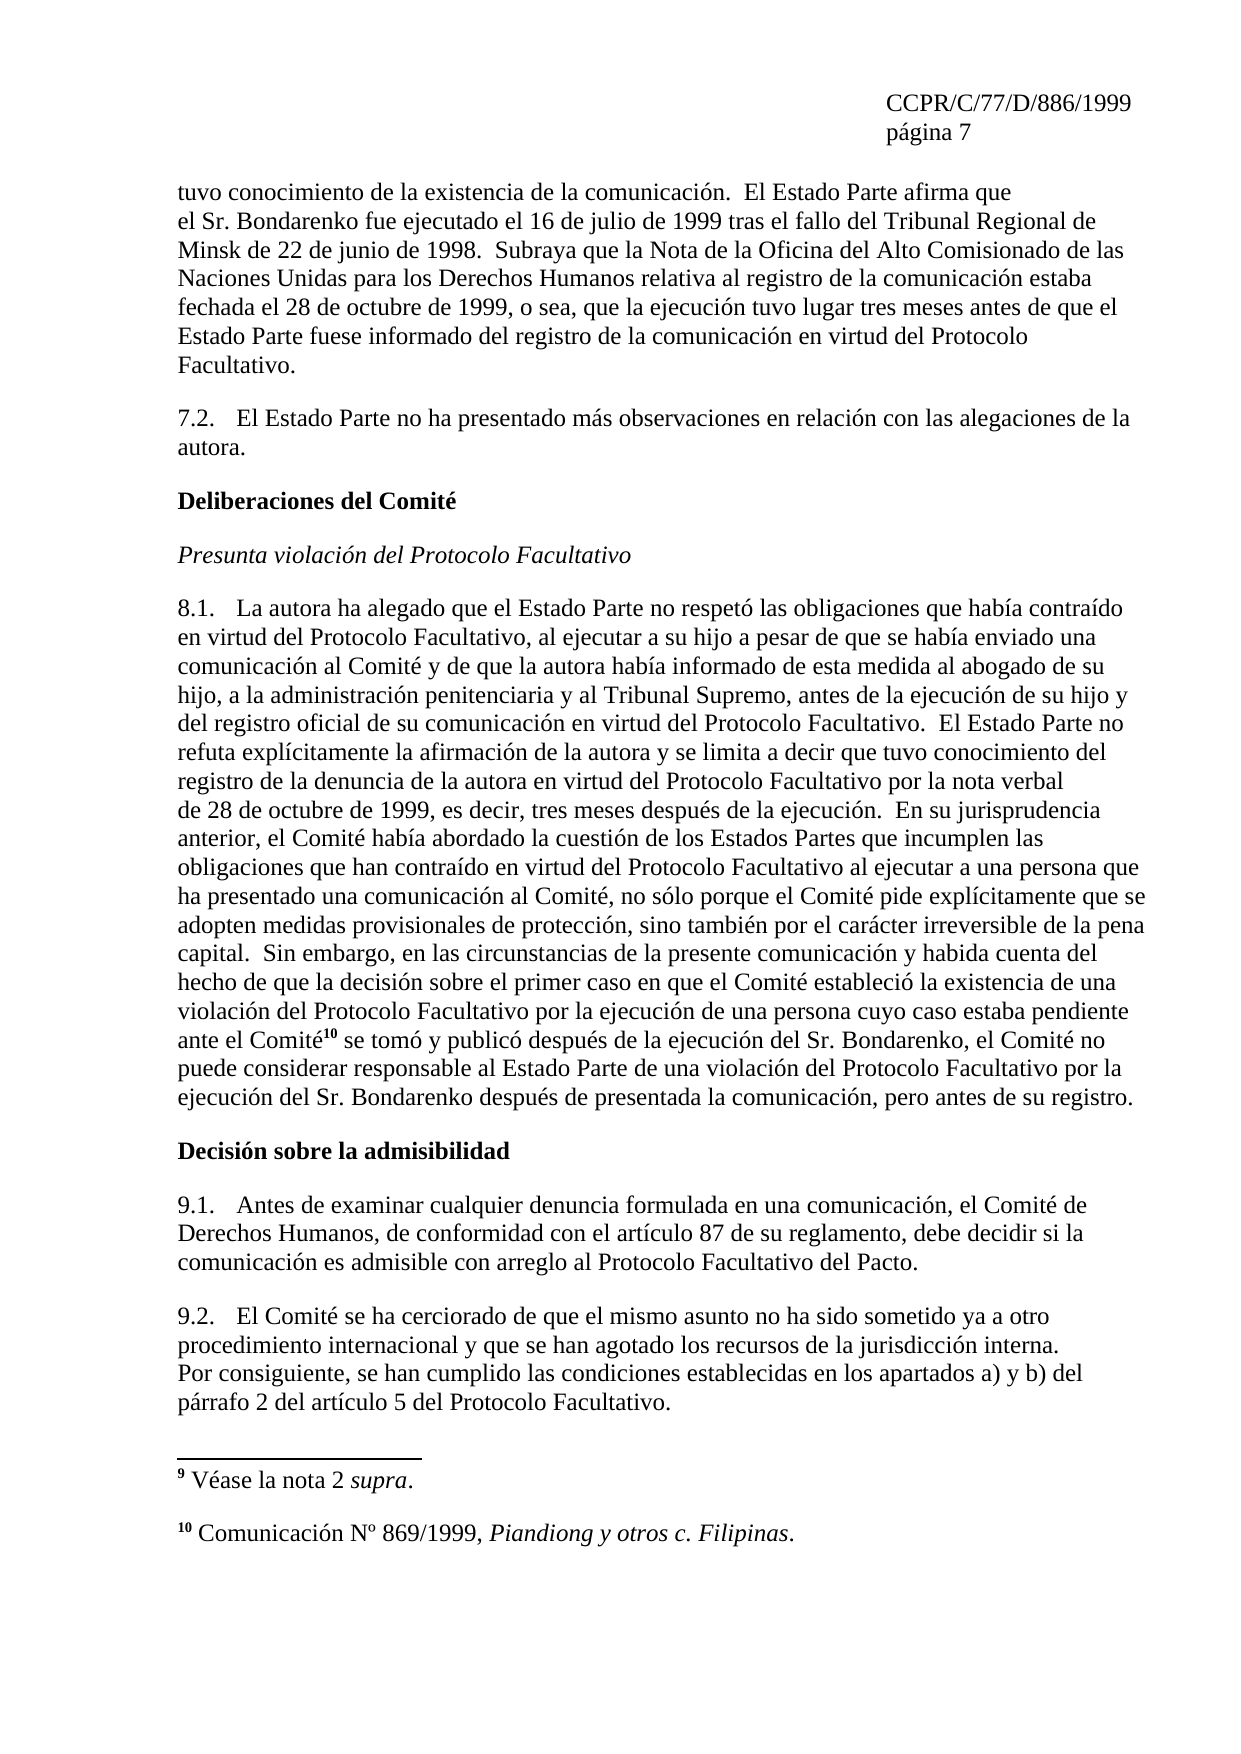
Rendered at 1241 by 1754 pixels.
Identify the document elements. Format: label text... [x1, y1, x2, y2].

text 7.2. El Estado Parte no ha presentado más observaciones en relación con las alegaciones de la autora. [177, 403, 1152, 461]
text Decisión sobre la admisibilidad [177, 1136, 1152, 1165]
text Deliberaciones del Comité [177, 486, 1152, 515]
text 7.1. El 12 de septiembre de 2002, el Estado Parte respondió a la petición del Comité de que le indicara la fecha de la ejecución del hijo de la autora y el momento exacto en que el Estado Parte tuvo conocimiento de la existencia de la comunicación. El Estado Parte afirma que el Sr. Bondarenko fue ejecutado el 16 de julio de 1999 tras el fallo del Tribunal Regional de Minsk de 22 de junio de 1998. Subraya que la Nota de la Oficina del Alto Comisionado de las Naciones Unidas para los Derechos Humanos relativa al registro de la comunicación estaba fechada el 28 de octubre de 1999, o sea, que la ejecución tuvo lugar tres meses antes de que el Estado Parte fuese informado del registro de la comunicación en virtud del Protocolo Facultativo. [177, 177, 1152, 378]
subtitle Presunta violación del Protocolo Facultativo [177, 540, 1152, 568]
text 9.2. El Comité se ha cerciorado de que el mismo asunto no ha sido sometido ya a otro procedimiento internacional y que se han agotado los recursos de la jurisdicción interna. Por consiguiente, se han cumplido las condiciones establecidas en los apartados a) y b) del párrafo 2 del artículo 5 del Protocolo Facultativo. [177, 1301, 1152, 1416]
text 9.1. Antes de examinar cualquier denuncia formulada en una comunicación, el Comité de Derechos Humanos, de conformidad con el artículo 87 de su reglamento, debe decidir si la comunicación es admisible con arreglo al Protocolo Facultativo del Pacto. [177, 1190, 1152, 1276]
text 8.1. La autora ha alegado que el Estado Parte no respetó las obligaciones que había contraído en virtud del Protocolo Facultativo, al ejecutar a su hijo a pesar de que se había enviado una comunicación al Comité y de que la autora había informado de esta medida al abogado de su hijo, a la administración penitenciaria y al Tribunal Supremo, antes de la ejecución de su hijo y del registro oficial de su comunicación en virtud del Protocolo Facultativo. El Estado Parte no refuta explícitamente la afirmación de la autora y se limita a decir que tuvo conocimiento del registro de la denuncia de la autora en virtud del Protocolo Facultativo por la nota verbal de 28 de octubre de 1999, es decir, tres meses después de la ejecución. En su jurisprudencia anterior, el Comité había abordado la cuestión de los Estados Partes que incumplen las obligaciones que han contraído en virtud del Protocolo Facultativo al ejecutar a una persona que ha presentado una comunicación al Comité, no sólo porque el Comité pide explícitamente que se adopten medidas provisionales de protección, sino también por el carácter irreversible de la pena capital. Sin embargo, en las circunstancias de la presente comunicación y habida cuenta del hecho de que la decisión sobre el primer caso en que el Comité estableció la existencia de una violación del Protocolo Facultativo por la ejecución de una persona cuyo caso estaba pendiente ante el Comité se tomó y publicó después de la ejecución del Sr. Bondarenko, el Comité no puede considerar responsable al Estado Parte de una violación del Protocolo Facultativo por la ejecución del Sr. Bondarenko después de presentada la comunicación, pero antes de su registro. [177, 593, 1152, 1111]
